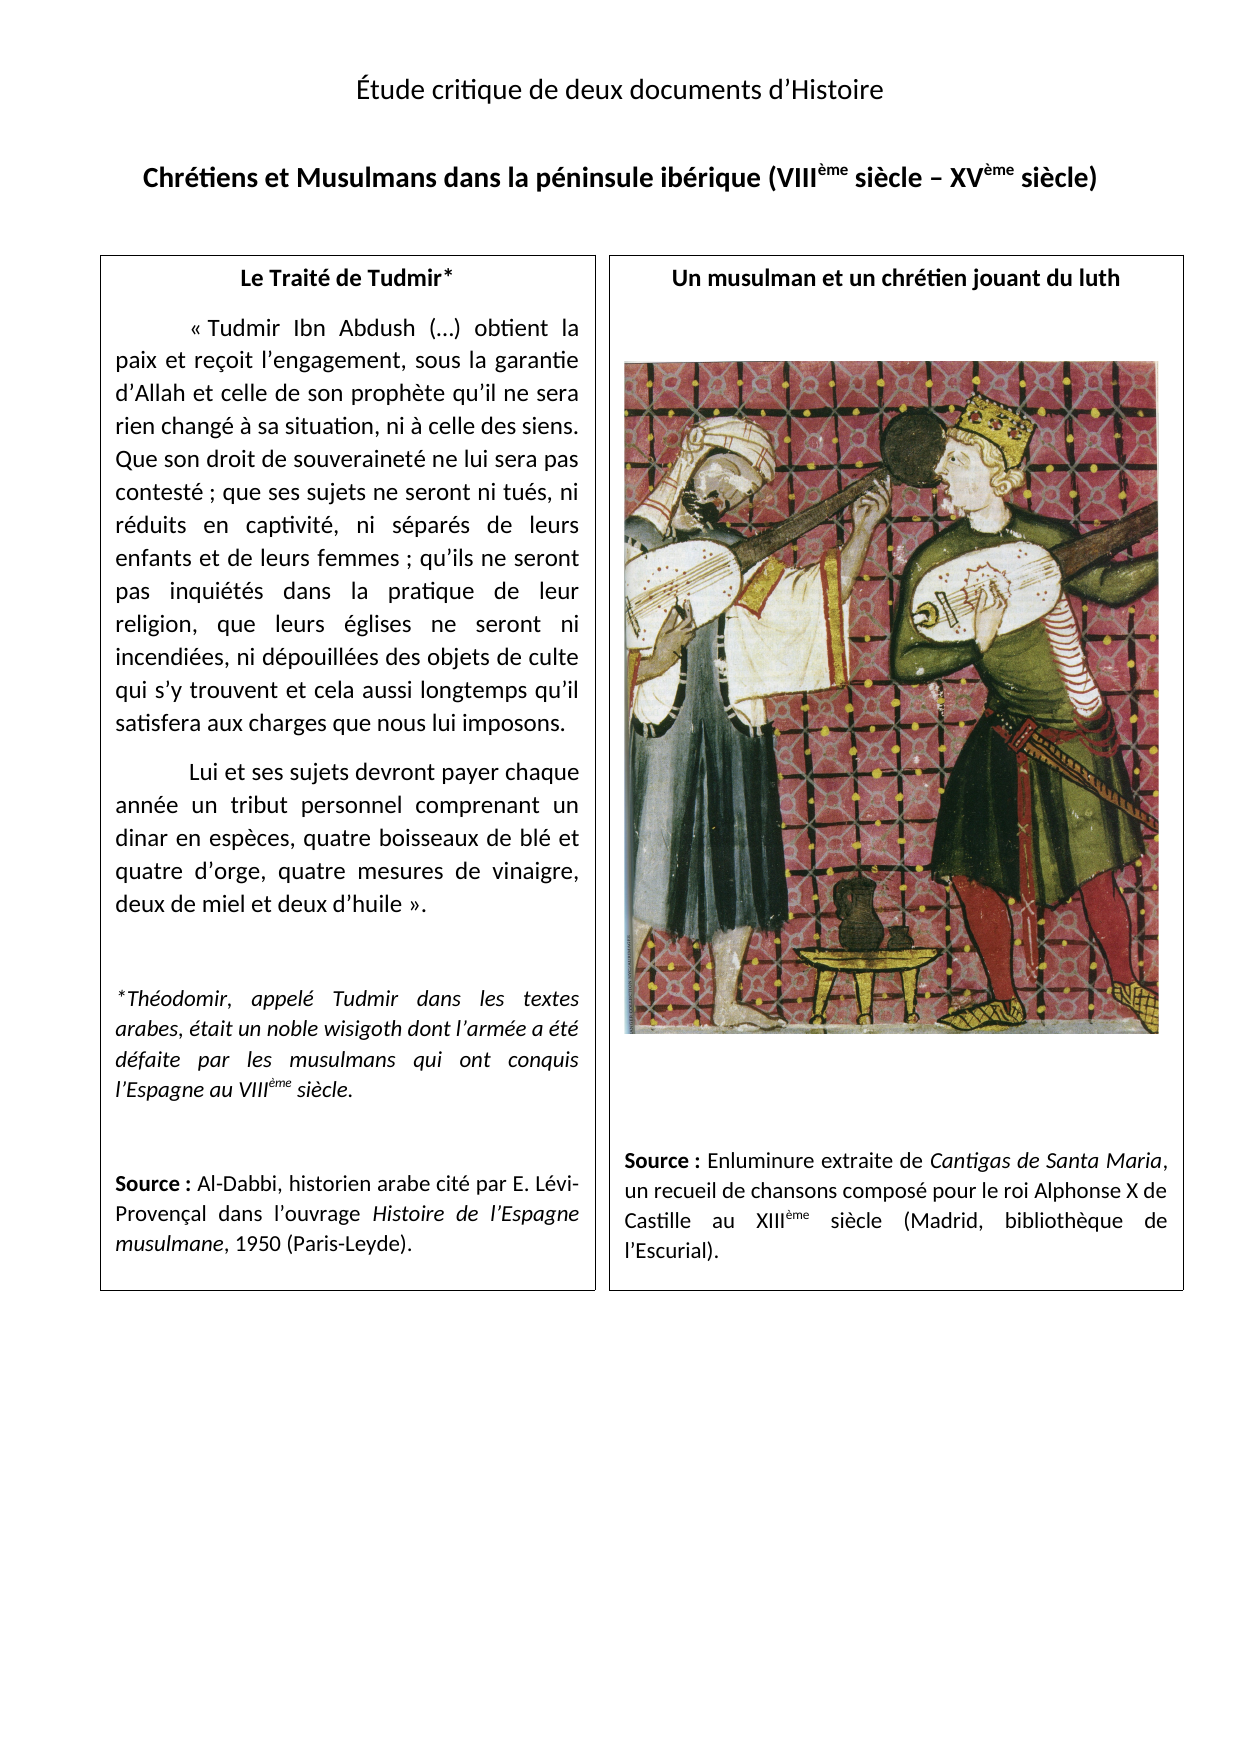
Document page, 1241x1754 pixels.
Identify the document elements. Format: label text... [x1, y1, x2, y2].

picture [624, 361, 1159, 1034]
text Chrétiens et Musulmans dans la péninsule ibérique (VIIIème siècle – XVème siècle) [71, 159, 1169, 194]
text Étude critique de deux documents d’Histoire [71, 71, 1169, 106]
